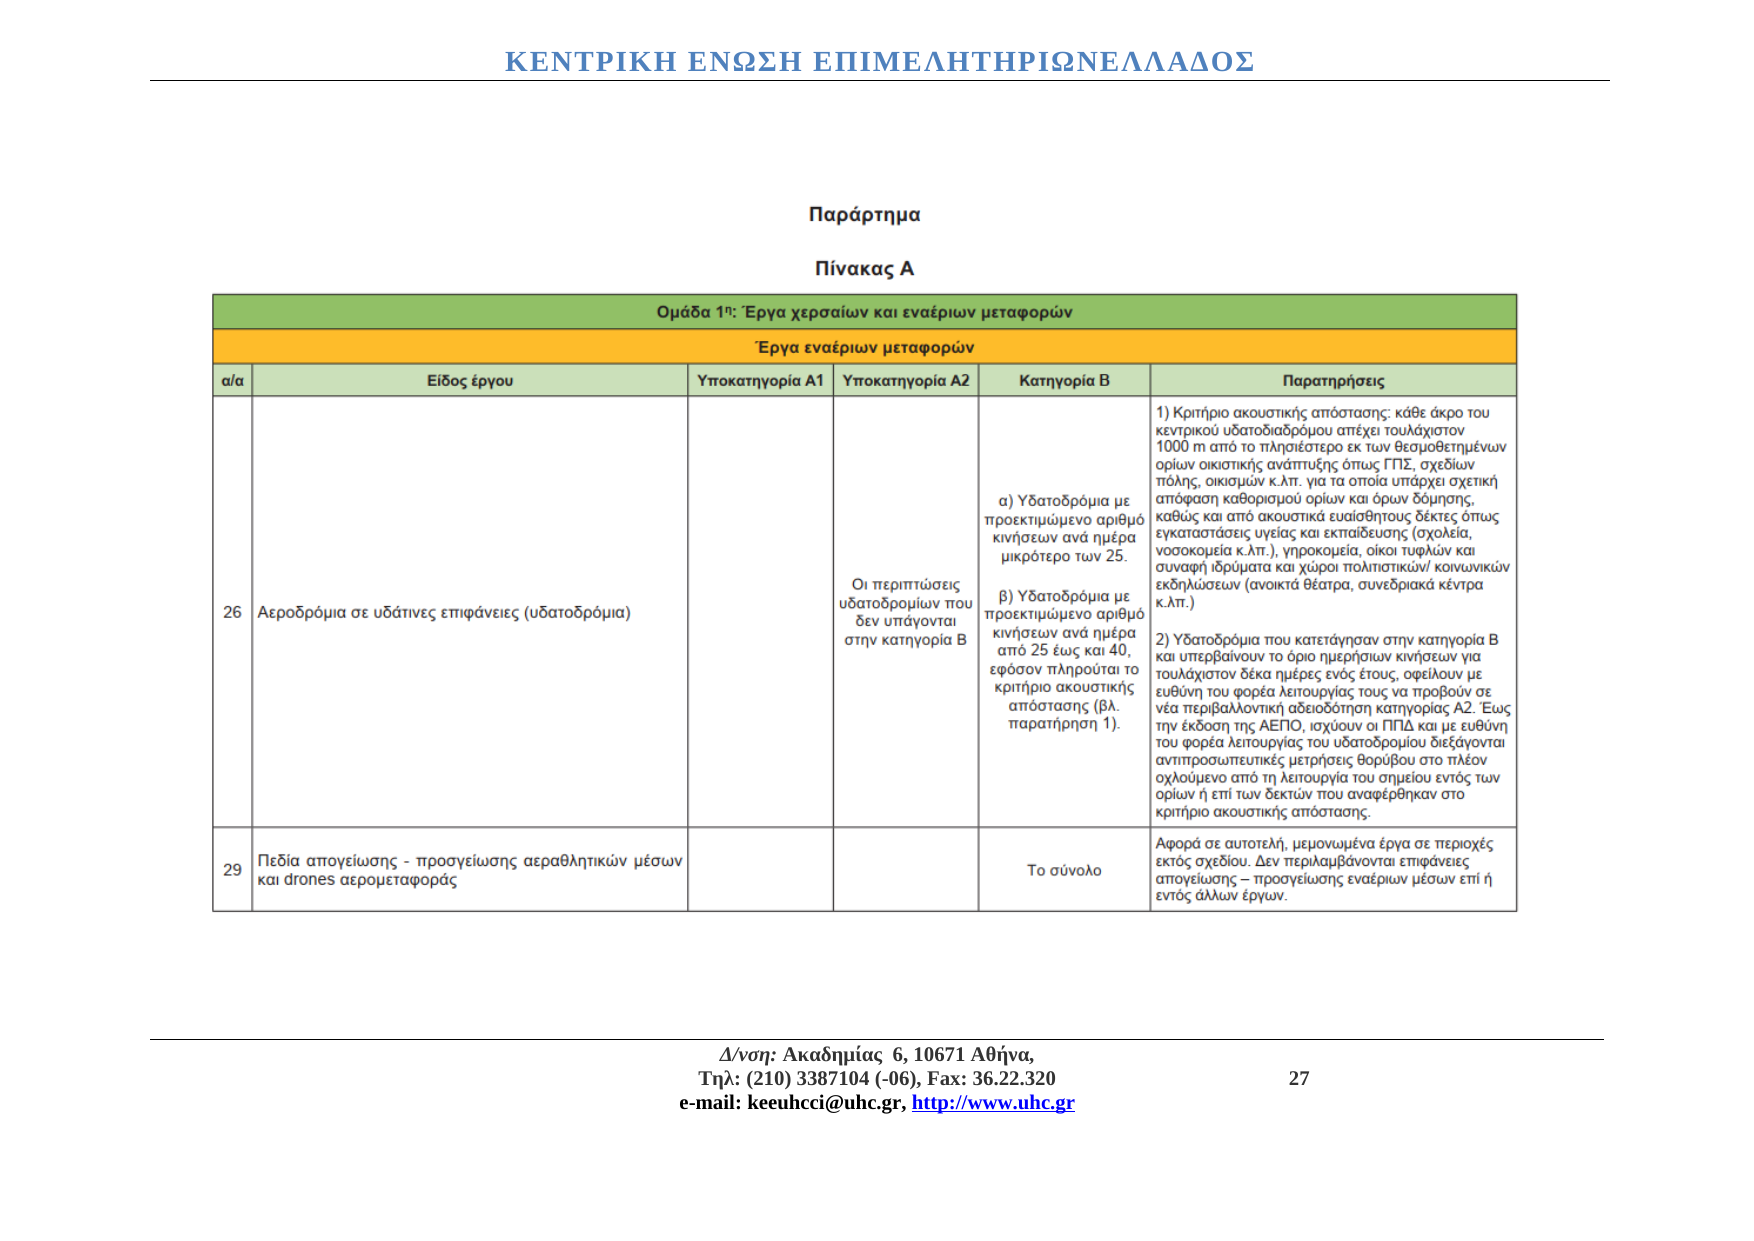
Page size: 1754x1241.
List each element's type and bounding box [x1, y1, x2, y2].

picture [183, 187, 1543, 938]
